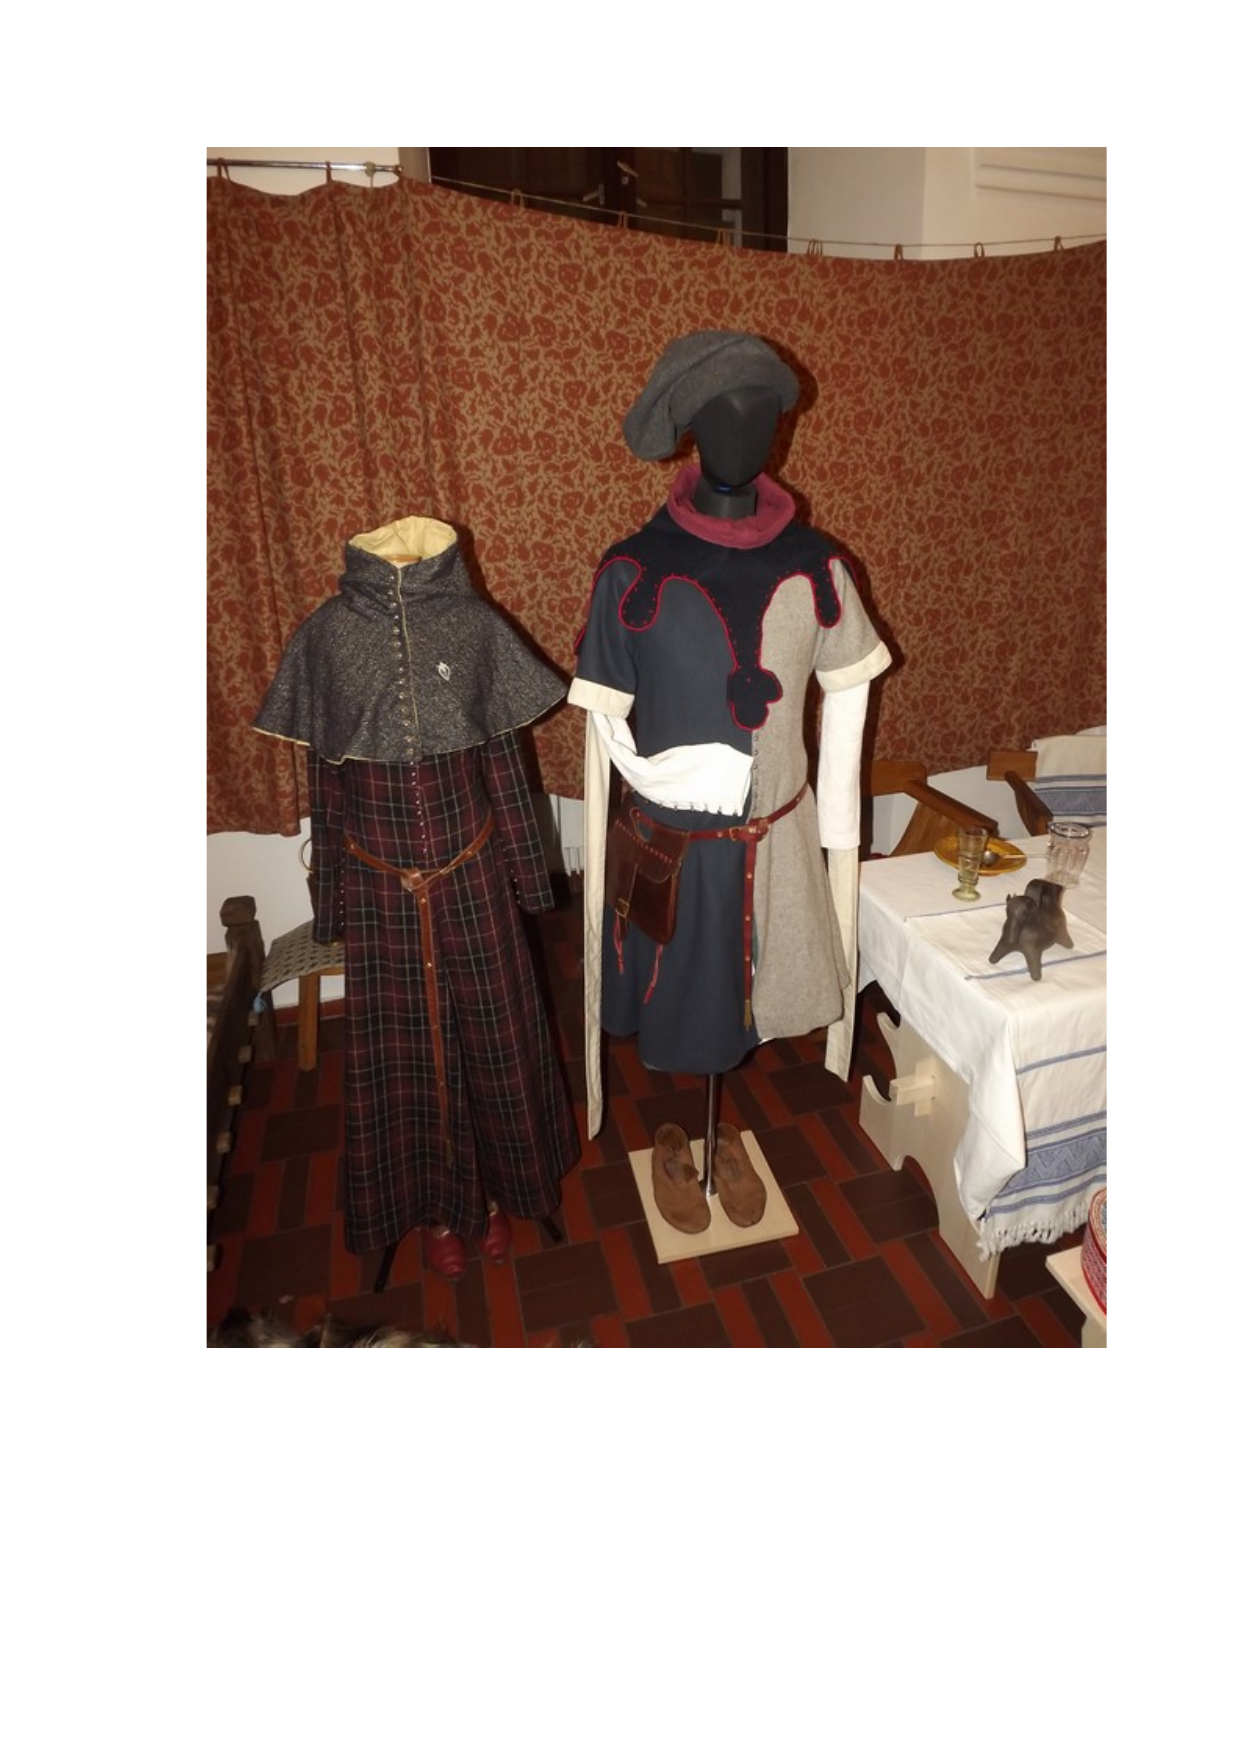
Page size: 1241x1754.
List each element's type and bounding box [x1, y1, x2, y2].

picture [206, 147, 1107, 1348]
